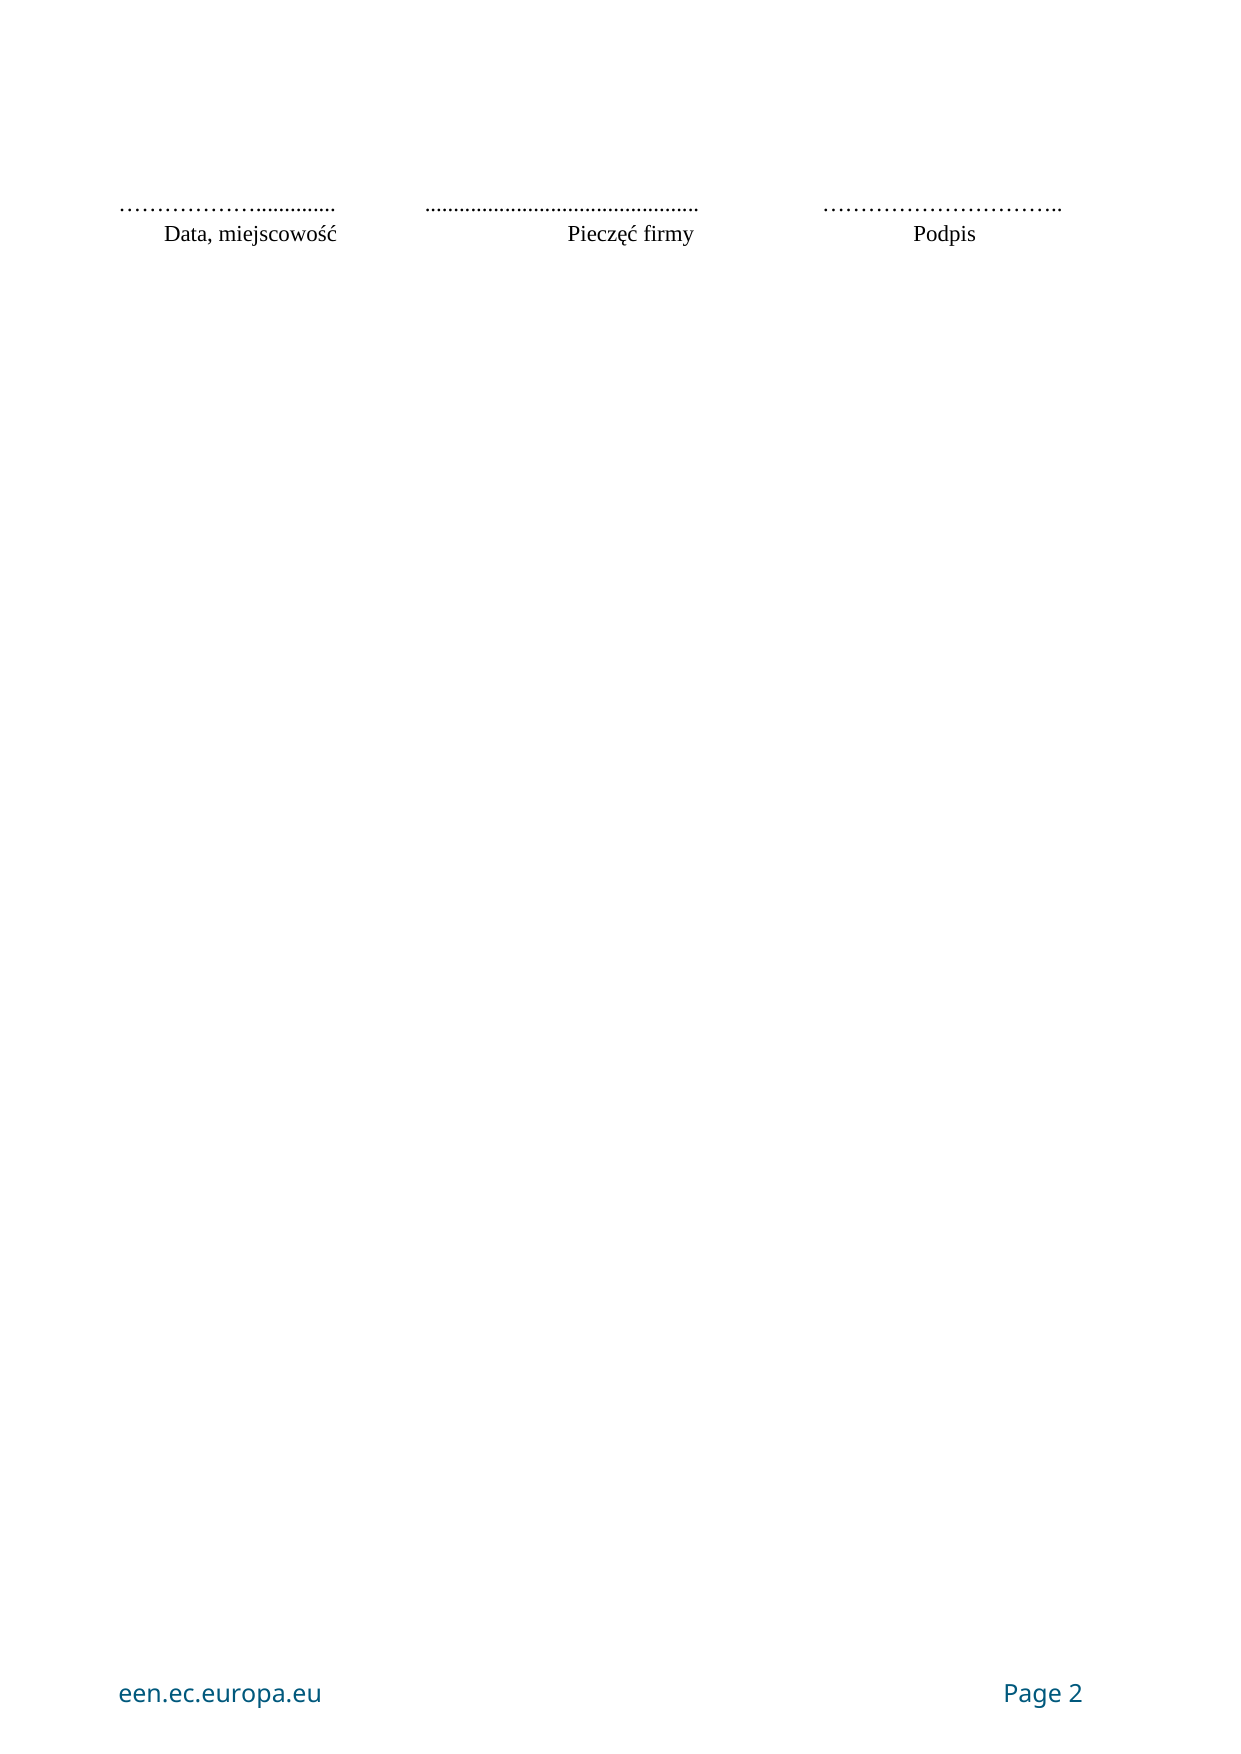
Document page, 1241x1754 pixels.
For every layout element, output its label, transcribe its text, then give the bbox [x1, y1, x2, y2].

text ……………….............. ................................................ ………………………….. [118, 190, 1134, 216]
text Data, miejscowość Pieczęć firmy Podpis [118, 220, 1134, 247]
